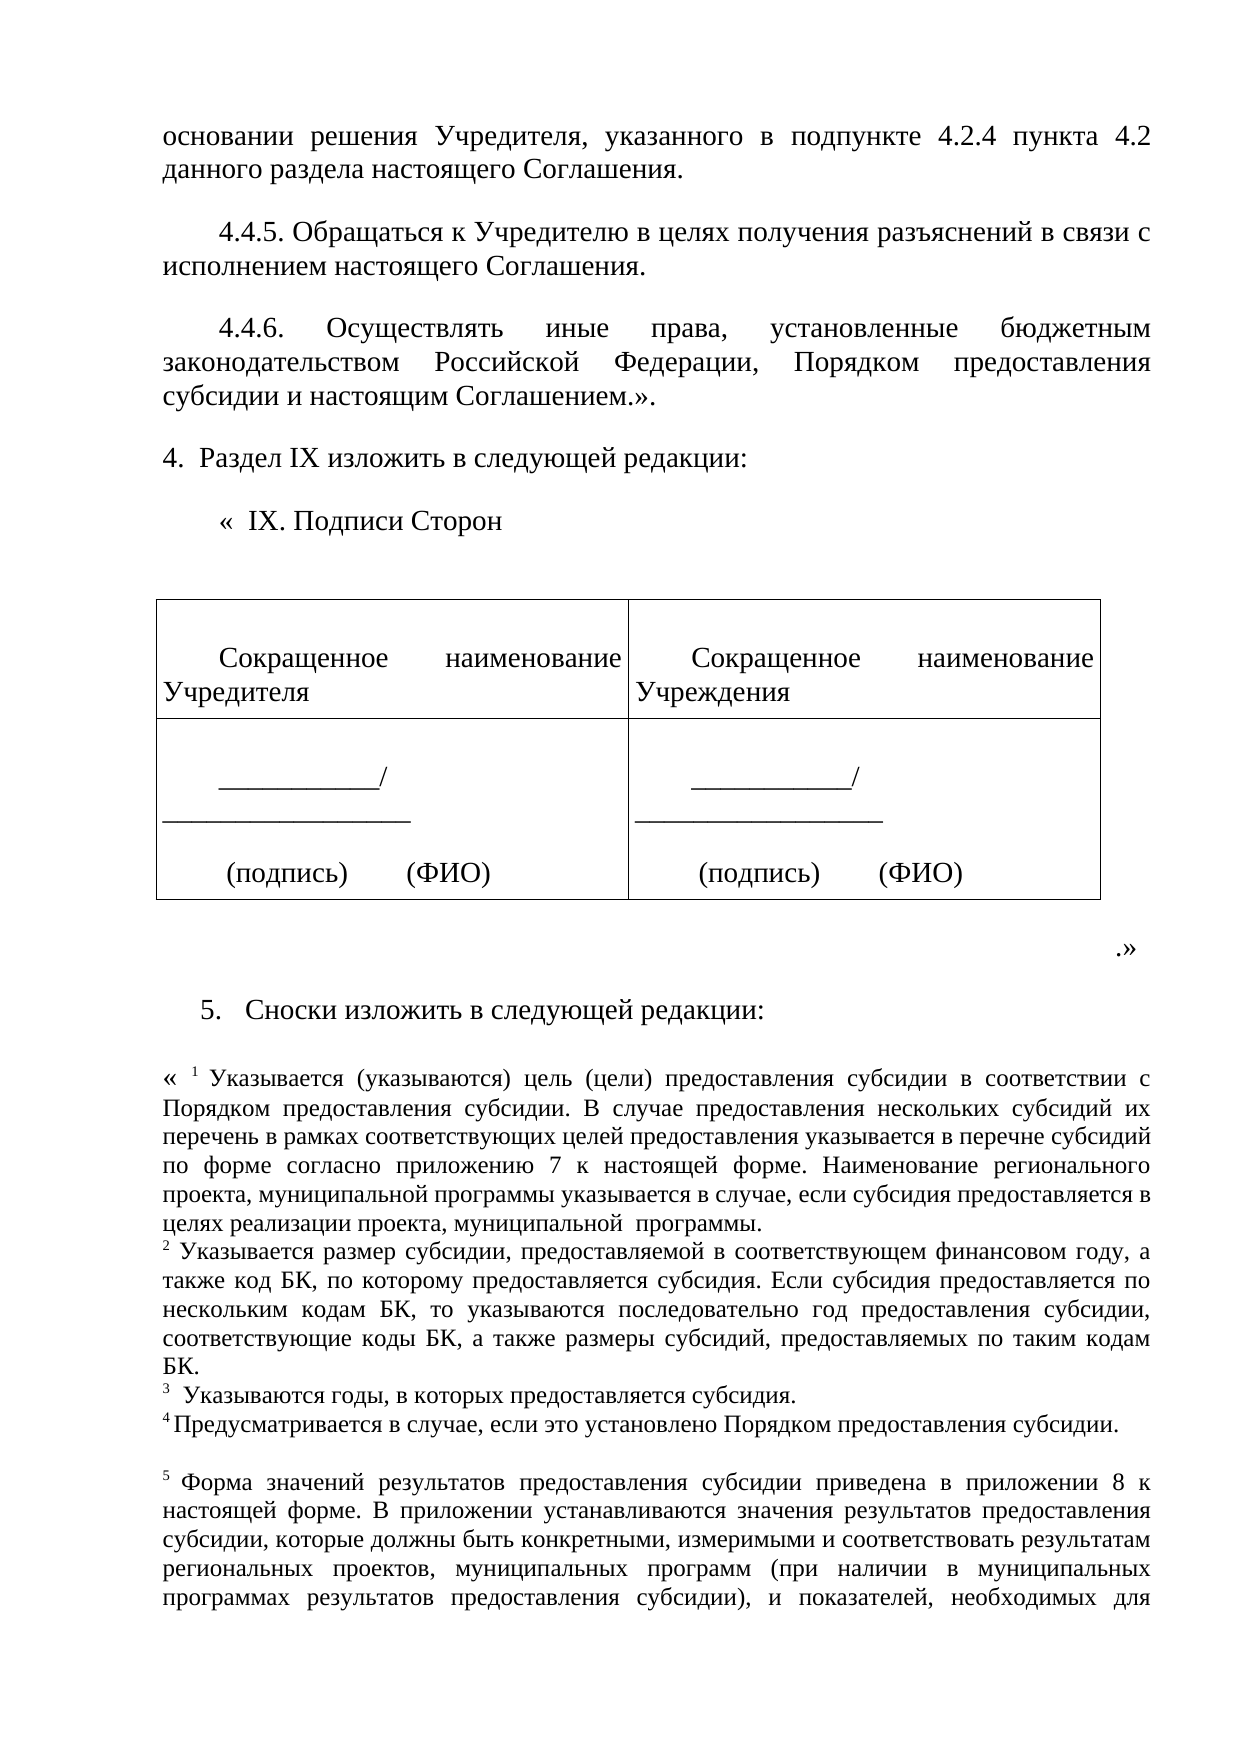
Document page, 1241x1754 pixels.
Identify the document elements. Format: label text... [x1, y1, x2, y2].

list « 1 Указывается (указываются) цель (цели) предоставления субсидии в соответствии с Порядком предоставления субсидии. В случае предоставления нескольких субсидий их перечень в рамках соответствующих целей предоставления указывается в перечне субсидий по форме согласно приложению 7 к настоящей форме. Наименование регионального проекта, муниципальной программы указывается в случае, если субсидия предоставляется в целях реализации проекта, муниципальной программы. [162, 1059, 1152, 1236]
text 4. Раздел IX изложить в следующей редакции: [162, 440, 1152, 474]
text 4.4.6. Осуществлять иные права, установленные бюджетным законодательством Российской Федерации, Порядком предоставления субсидии и настоящим Соглашением.». [162, 311, 1152, 411]
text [162, 118, 1152, 185]
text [162, 1467, 1152, 1611]
text 4.4.5. Обращаться к Учредителю в целях получения разъяснений в связи с исполнением настоящего Соглашения. [162, 214, 1152, 281]
list Сноски изложить в следующей редакции: [200, 992, 1152, 1026]
text .» [162, 929, 1152, 963]
table_header Сокращенное наименование Учреждения [629, 600, 1100, 718]
table_cell ___________/_________________ (подпись) (ФИО) [157, 719, 628, 899]
table_header Сокращенное наименование Учредителя [157, 600, 628, 718]
list 4 Предусматривается в случае, если это установлено Порядком предоставления субсидии. [162, 1409, 1152, 1438]
table_cell ___________/_________________ (подпись) (ФИО) [629, 719, 1100, 899]
text « IX. Подписи Сторон [162, 503, 1152, 537]
list 3 Указываются годы, в которых предоставляется субсидия. [162, 1380, 1152, 1409]
list 2 Указывается размер субсидии, предоставляемой в соответствующем финансовом году, а также код БК, по которому предоставляется субсидия. Если субсидия предоставляется по нескольким кодам БК, то указываются последовательно год предоставления субсидии, соответствующие коды БК, а также размеры субсидий, предоставляемых по таким кодам БК. [162, 1236, 1152, 1380]
